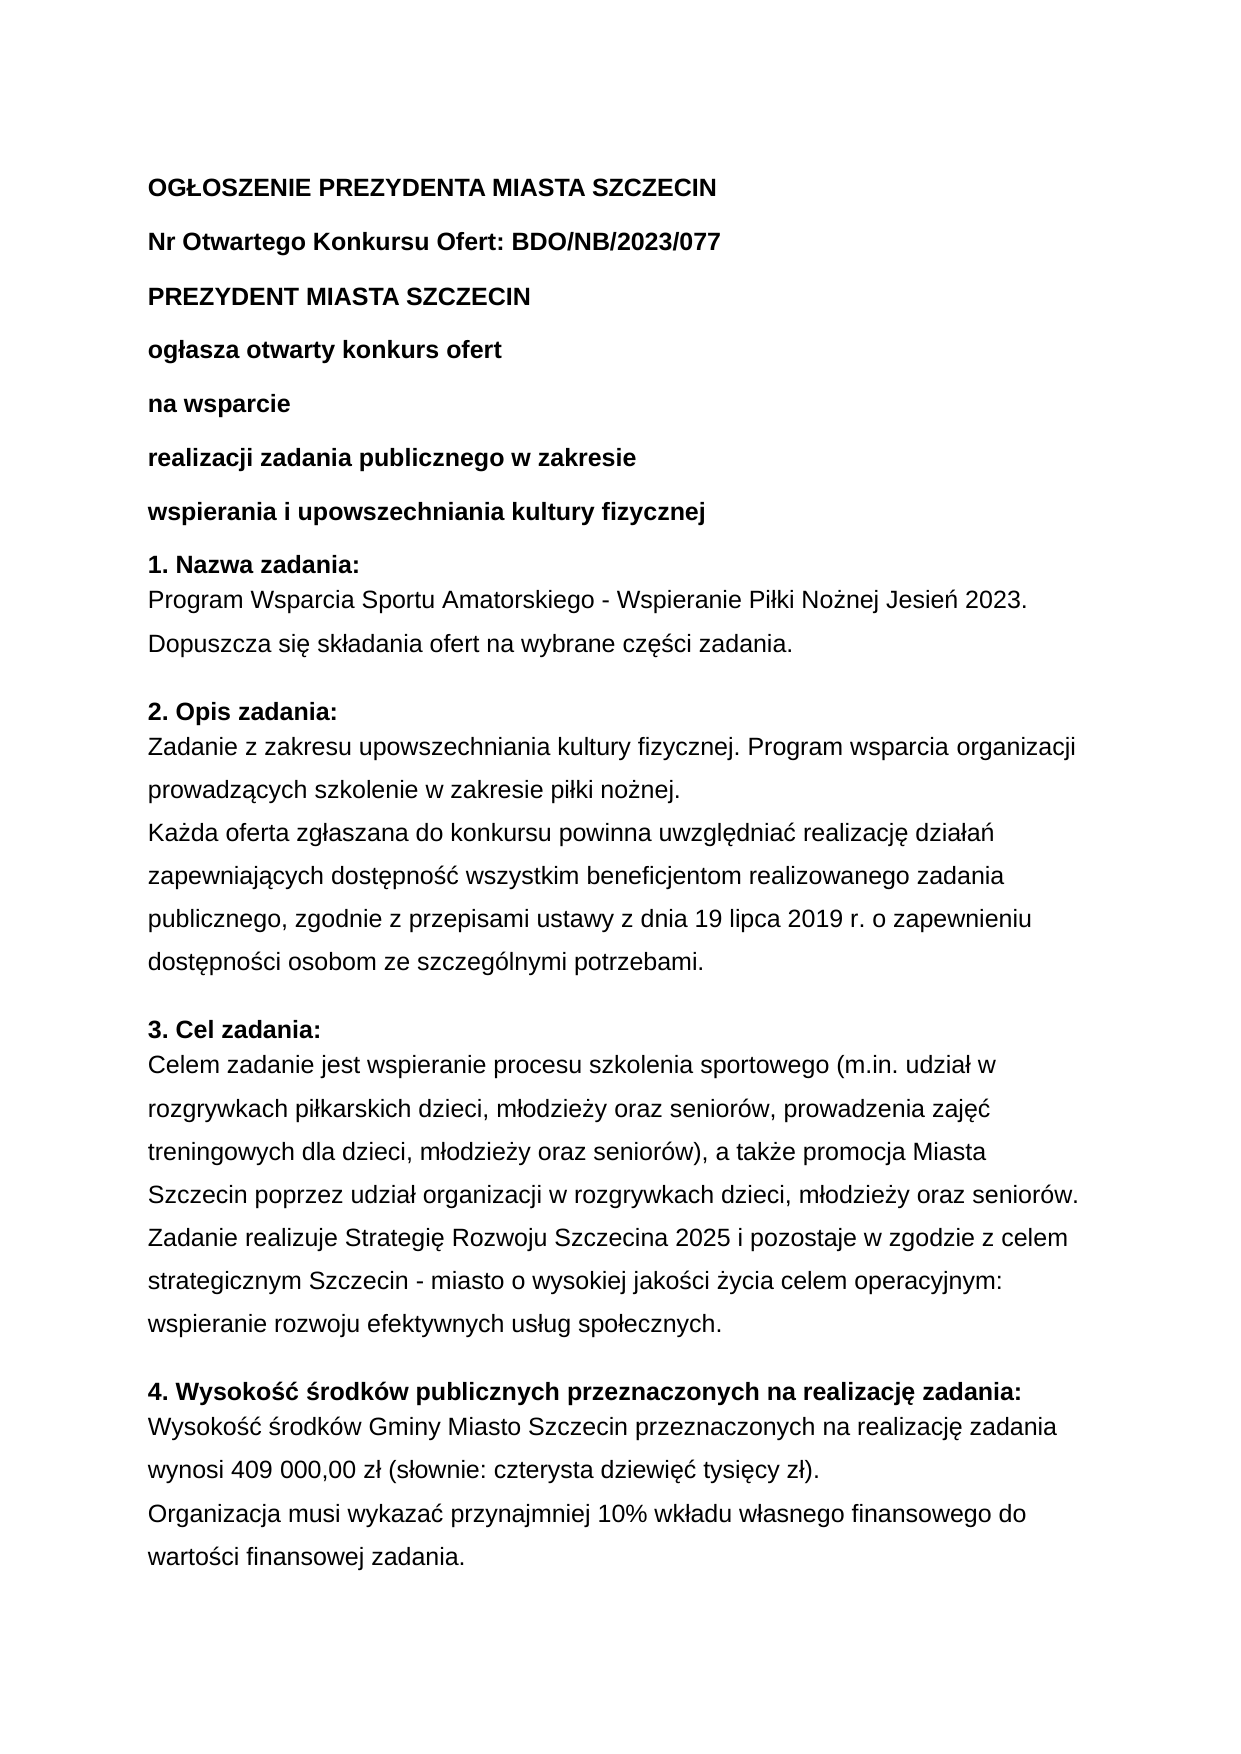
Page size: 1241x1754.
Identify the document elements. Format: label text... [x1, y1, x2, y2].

text Organizacja musi wykazać przynajmniej 10% wkładu własnego finansowego do wartości finansowej zadania. [148, 1499, 1093, 1571]
text Program Wsparcia Sportu Amatorskiego - Wspieranie Piłki Nożnej Jesień 2023. [148, 586, 1093, 614]
text Wysokość środków Gminy Miasto Szczecin przeznaczonych na realizację zadania wynosi 409 000,00 zł (słownie: czterysta dziewięć tysięcy zł). [148, 1412, 1093, 1484]
subtitle ogłasza otwarty konkurs ofert [148, 336, 1093, 364]
text Zadanie realizuje Strategię Rozwoju Szczecina 2025 i pozostaje w zgodzie z celem strategicznym Szczecin - miasto o wysokiej jakości życia celem operacyjnym: wspieranie rozwoju efektywnych usług społecznych. [148, 1223, 1093, 1338]
subtitle realizacji zadania publicznego w zakresie [148, 443, 1093, 472]
text Zadanie z zakresu upowszechniania kultury fizycznej. Program wsparcia organizacji prowadzących szkolenie w zakresie piłki nożnej. [148, 732, 1093, 804]
text Dopuszcza się składania ofert na wybrane części zadania. [148, 629, 1093, 657]
subtitle Nr Otwartego Konkursu Ofert: BDO/NB/2023/077 [148, 227, 1093, 256]
subtitle OGŁOSZENIE PREZYDENTA MIASTA SZCZECIN [148, 173, 1093, 201]
subtitle 4. Wysokość środków publicznych przeznaczonych na realizację zadania: [148, 1377, 1093, 1406]
subtitle PREZYDENT MIASTA SZCZECIN [148, 282, 1093, 311]
subtitle 2. Opis zadania: [148, 697, 1093, 726]
subtitle na wsparcie [148, 389, 1093, 418]
text Każda oferta zgłaszana do konkursu powinna uwzględniać realizację działań zapewniających dostępność wszystkim beneficjentom realizowanego zadania publicznego, zgodnie z przepisami ustawy z dnia 19 lipca 2019 r. o zapewnieniu dostępności osobom ze szczególnymi potrzebami. [148, 818, 1093, 976]
subtitle 1. Nazwa zadania: [148, 551, 1093, 579]
subtitle wspierania i upowszechniania kultury fizycznej [148, 497, 1093, 526]
text Celem zadanie jest wspieranie procesu szkolenia sportowego (m.in. udział w rozgrywkach piłkarskich dzieci, młodzieży oraz seniorów, prowadzenia zajęć treningowych dla dzieci, młodzieży oraz seniorów), a także promocja Miasta Szczecin poprzez udział organizacji w rozgrywkach dzieci, młodzieży oraz seniorów. [148, 1051, 1093, 1209]
subtitle 3. Cel zadania: [148, 1016, 1093, 1044]
